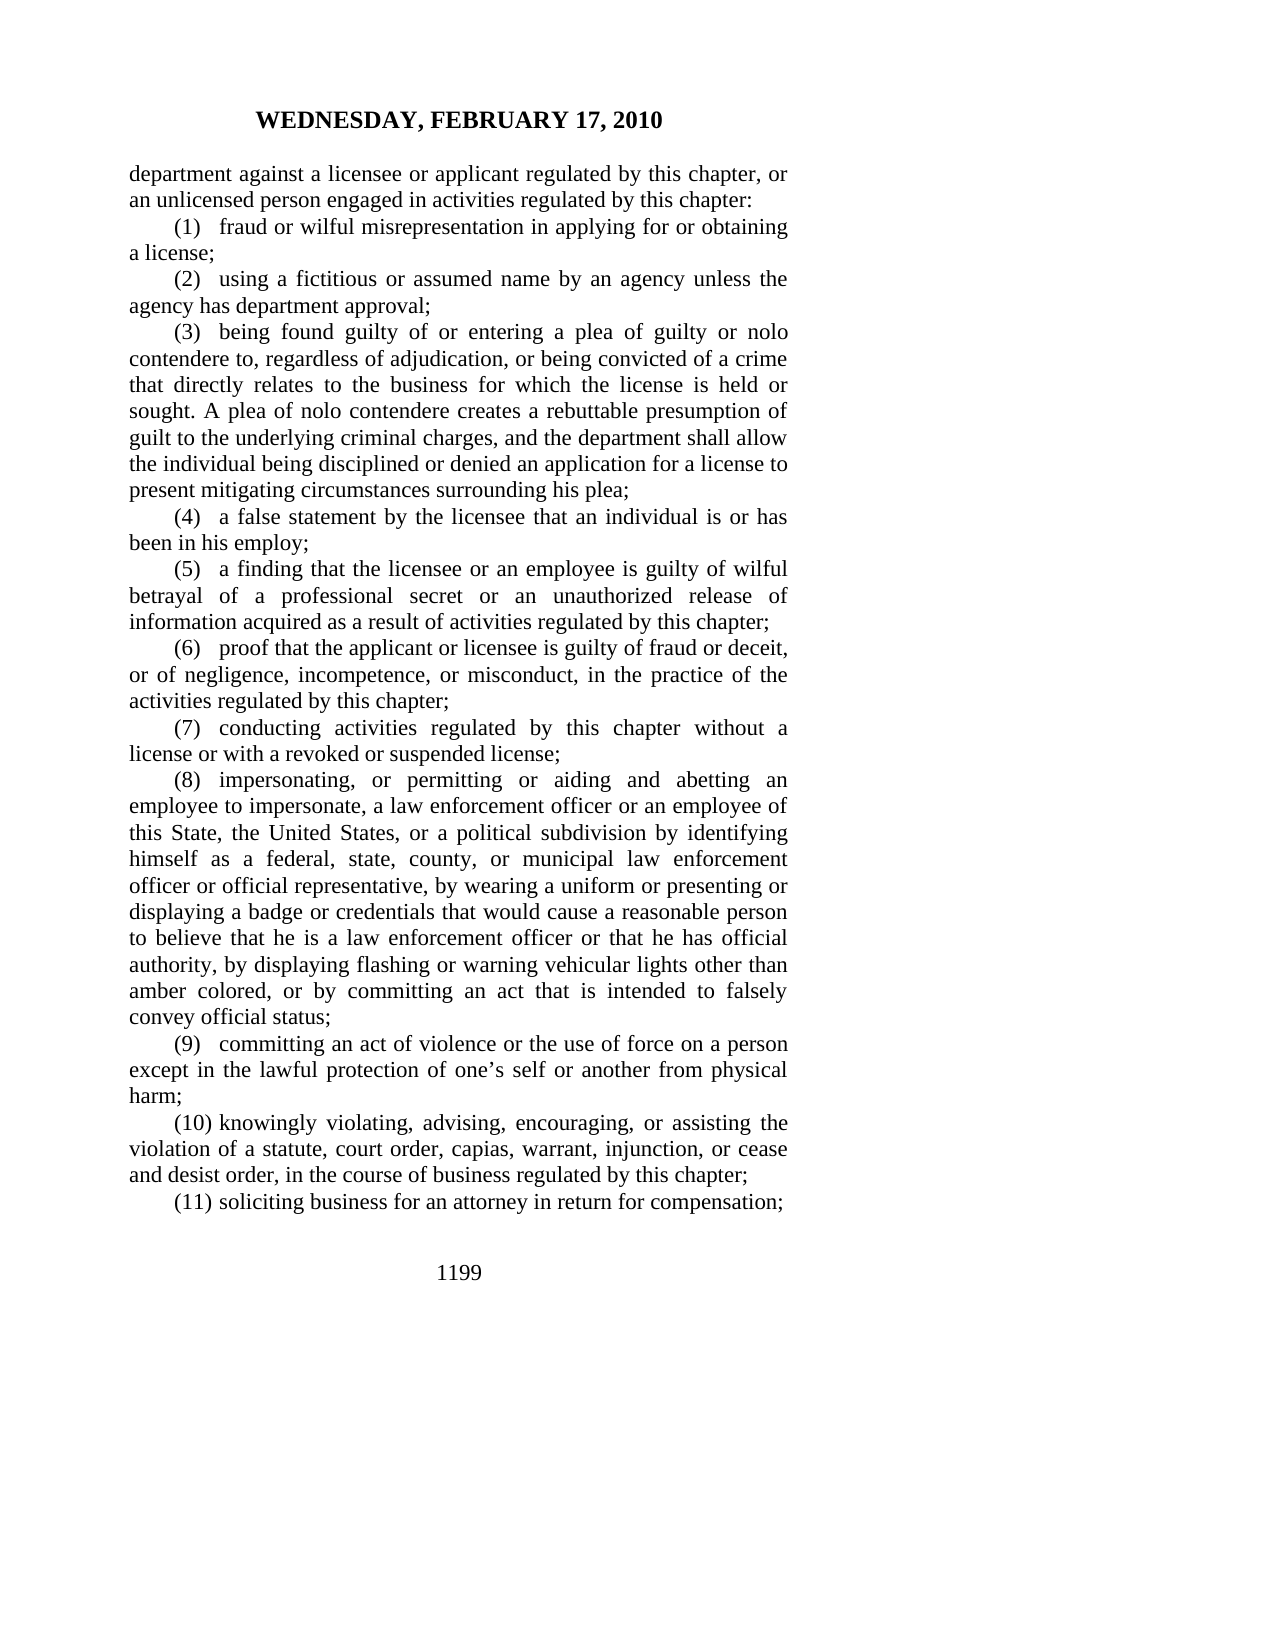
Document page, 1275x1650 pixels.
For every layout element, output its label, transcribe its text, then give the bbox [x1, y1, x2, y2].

text (1) fraud or wilful misrepresentation in applying for or obtaining a license; [129, 213, 789, 266]
text (9) committing an act of violence or the use of force on a person except in the lawful protection of one’s self or another from physical harm; [129, 1030, 789, 1109]
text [129, 160, 789, 213]
text (5) a finding that the licensee or an employee is guilty of wilful betrayal of a professional secret or an unauthorized release of information acquired as a result of activities regulated by this chapter; [129, 555, 789, 634]
text (2) using a fictitious or assumed name by an agency unless the agency has department approval; [129, 266, 789, 318]
text (11) soliciting business for an attorney in return for compensation; [129, 1188, 789, 1214]
text (10) knowingly violating, advising, encouraging, or assisting the violation of a statute, court order, capias, warrant, injunction, or cease and desist order, in the course of business regulated by this chapter; [129, 1109, 789, 1188]
text (6) proof that the applicant or licensee is guilty of fraud or deceit, or of negligence, incompetence, or misconduct, in the practice of the activities regulated by this chapter; [129, 634, 789, 713]
text (7) conducting activities regulated by this chapter without a license or with a revoked or suspended license; [129, 713, 789, 766]
text (3) being found guilty of or entering a plea of guilty or nolo contendere to, regardless of adjudication, or being convicted of a crime that directly relates to the business for which the license is held or sought. A plea of nolo contendere creates a rebuttable presumption of guilt to the underlying criminal charges, and the department shall allow the individual being disciplined or denied an application for a license to present mitigating circumstances surrounding his plea; [129, 318, 789, 503]
text (4) a false statement by the licensee that an individual is or has been in his employ; [129, 503, 789, 555]
text (8) impersonating, or permitting or aiding and abetting an employee to impersonate, a law enforcement officer or an employee of this State, the United States, or a political subdivision by identifying himself as a federal, state, county, or municipal law enforcement officer or official representative, by wearing a uniform or presenting or displaying a badge or credentials that would cause a reasonable person to believe that he is a law enforcement officer or that he has official authority, by displaying flashing or warning vehicular lights other than amber colored, or by committing an act that is intended to falsely convey official status; [129, 766, 789, 1030]
